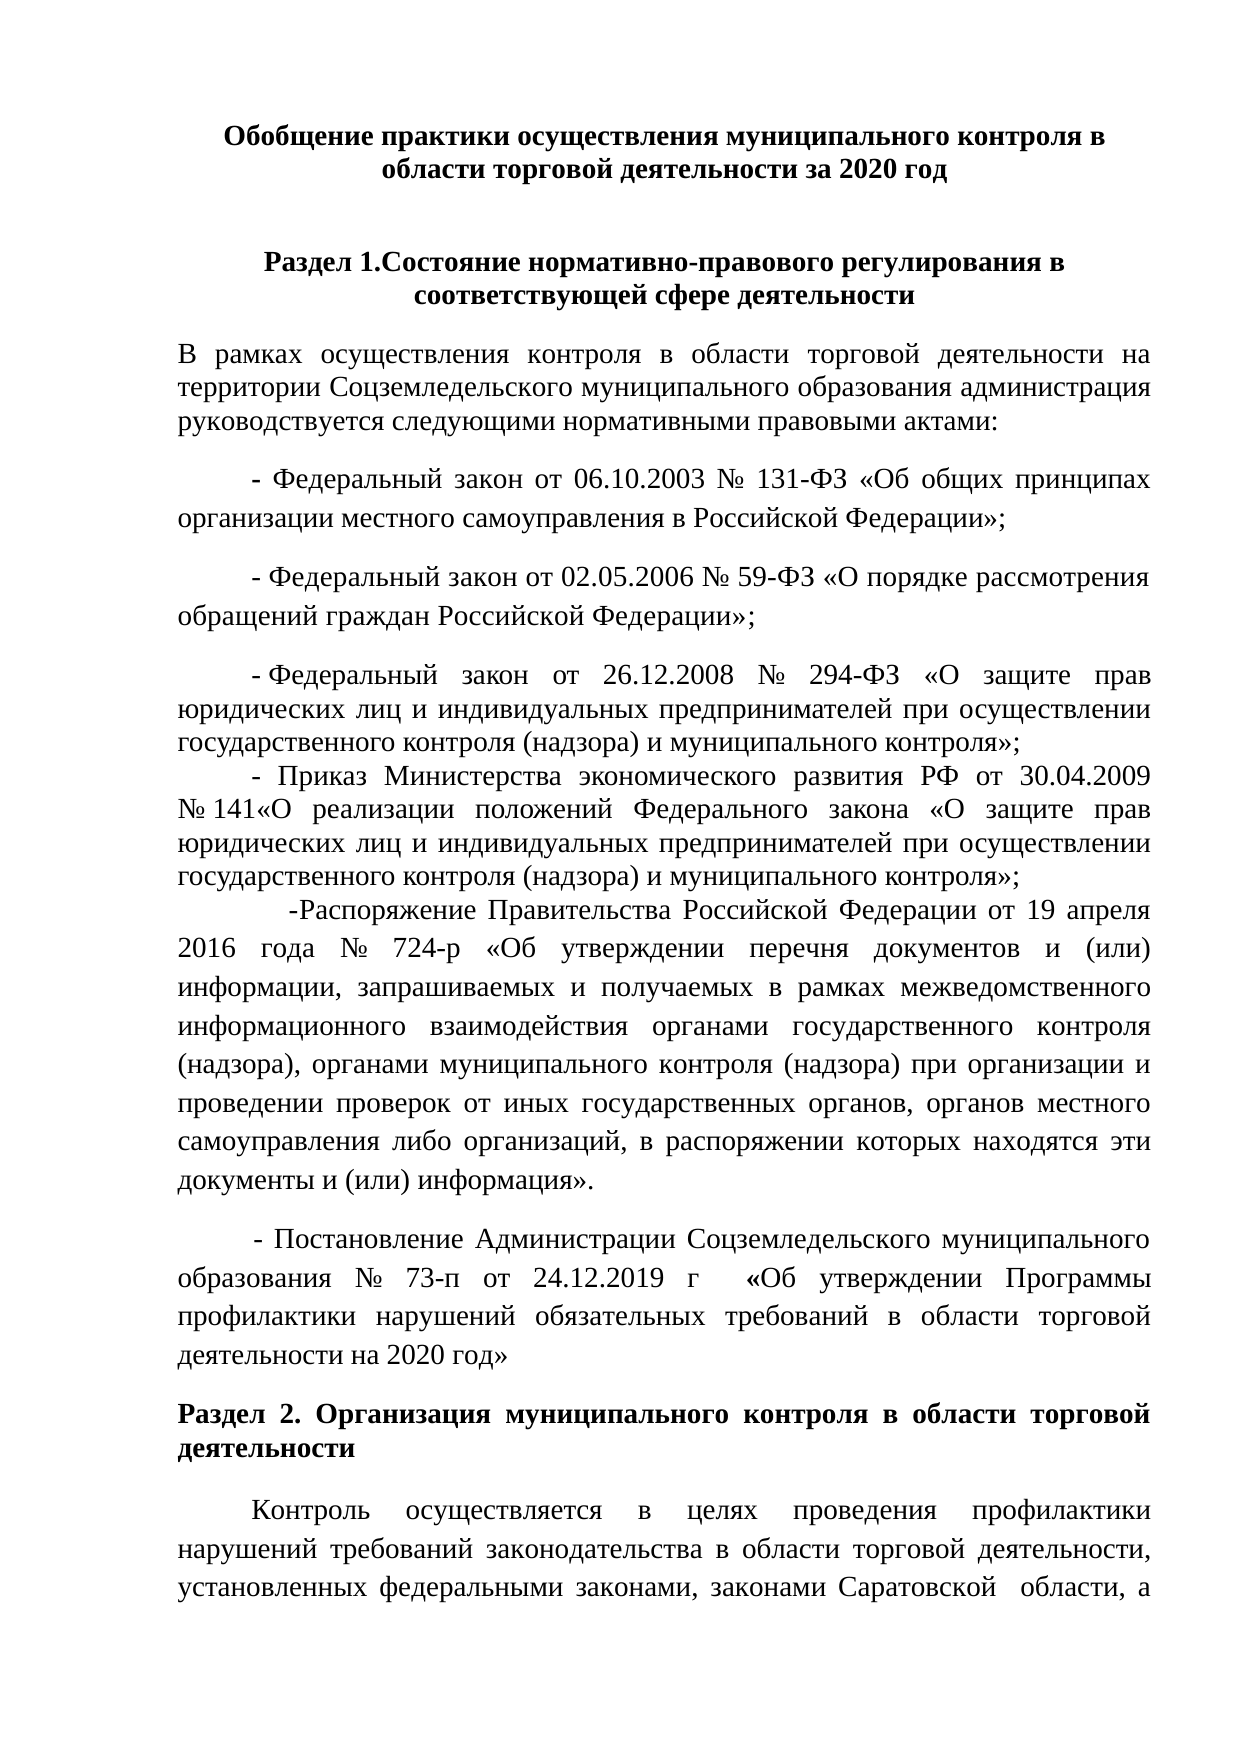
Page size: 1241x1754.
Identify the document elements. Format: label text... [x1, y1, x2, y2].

text области торговой деятельности за 2020 год [177, 152, 1152, 185]
text - Федеральный закон от 02.05.2006 № 59-ФЗ «О порядке рассмотрения обращений граждан Российской Федерации»; [177, 559, 1152, 631]
text -Распоряжение Правительства Российской Федерации от 19 апреля 2016 года № 724-р «Об утверждении перечня документов и (или) информации, запрашиваемых и получаемых в рамках межведомственного информационного взаимодействия органами государственного контроля (надзора), органами муниципального контроля (надзора) при организации и проведении проверок от иных государственных органов, органов местного самоуправления либо организаций, в распоряжении которых находятся эти документы и (или) информация». [177, 892, 1152, 1195]
text Раздел 1.Состояние нормативно-правового регулирования в соответствующей сфере деятельности [177, 244, 1152, 311]
text - Приказ Министерства экономического развития РФ от 30.04.2009 № 141«О реализации положений Федерального закона «О защите прав юридических лиц и индивидуальных предпринимателей при осуществлении государственного контроля (надзора) и муниципального контроля»; [177, 758, 1152, 892]
text В рамках осуществления контроля в области торговой деятельности на территории Соцземледельского муниципального образования администрация руководствуется следующими нормативными правовыми актами: [177, 336, 1152, 436]
text Обобщение практики осуществления муниципального контроля в [177, 118, 1152, 152]
text - Федеральный закон от 06.10.2003 № 131-ФЗ «Об общих принципах организации местного самоуправления в Российской Федерации»; [177, 461, 1152, 533]
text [177, 1492, 1152, 1603]
text - Постановление Администрации Соцземледельского муниципального образования № 73-п от 24.12.2019 г «Об утверждении Программы профилактики нарушений обязательных требований в области торговой деятельности на 2020 год» [177, 1221, 1152, 1370]
text - Федеральный закон от 26.12.2008 № 294-ФЗ «О защите прав юридических лиц и индивидуальных предпринимателей при осуществлении государственного контроля (надзора) и муниципального контроля»; [177, 657, 1152, 758]
text Раздел 2. Организация муниципального контроля в области торговой деятельности [177, 1396, 1152, 1463]
